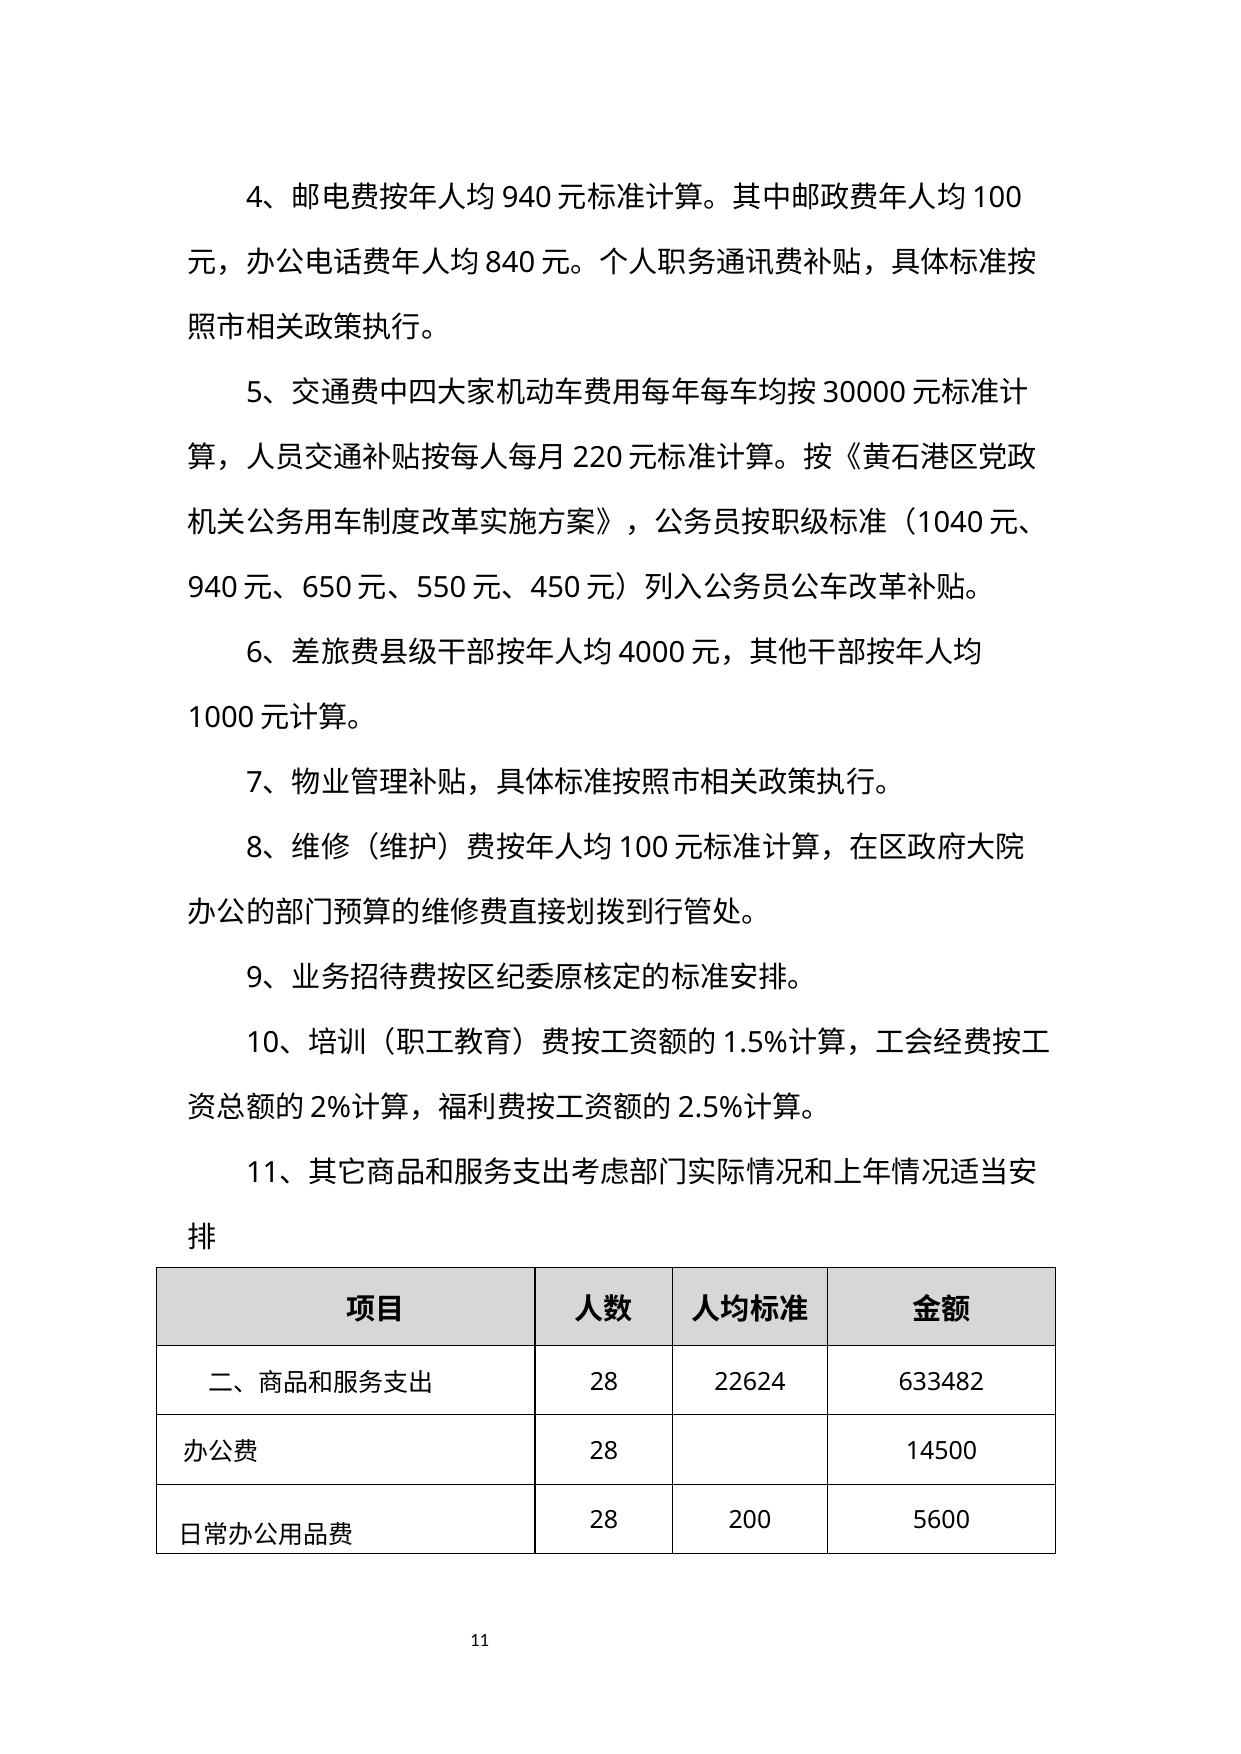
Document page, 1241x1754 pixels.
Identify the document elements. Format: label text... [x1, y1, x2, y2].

table_cell 28 [536, 1415, 672, 1483]
text 9、业务招待费按区纪委原核定的标准安排。 [187, 942, 1053, 1007]
table_header 人数 [536, 1268, 672, 1345]
table_cell [673, 1415, 827, 1483]
table_cell 5600 [828, 1485, 1055, 1553]
table_cell 200 [673, 1485, 827, 1553]
table_cell 22624 [673, 1346, 827, 1414]
table_cell 14500 [828, 1415, 1055, 1483]
text 10、培训（职工教育）费按工资额的1.5%计算，工会经费按工资总额的2%计算，福利费按工资额的2.5%计算。 [187, 1007, 1053, 1137]
table_header 人均标准 [673, 1268, 827, 1345]
table_cell 28 [536, 1346, 672, 1414]
text 11、其它商品和服务支出考虑部门实际情况和上年情况适当安排 [187, 1137, 1053, 1267]
table_cell 日常办公用品费 [157, 1485, 534, 1553]
text 8、维修（维护）费按年人均100元标准计算，在区政府大院办公的部门预算的维修费直接划拨到行管处。 [187, 812, 1053, 942]
table_cell 28 [536, 1485, 672, 1553]
text 6、差旅费县级干部按年人均4000元，其他干部按年人均1000元计算。 [187, 617, 1053, 747]
table_cell 二、商品和服务支出 [157, 1346, 534, 1414]
text 7、物业管理补贴，具体标准按照市相关政策执行。 [187, 747, 1053, 812]
text 4、邮电费按年人均940元标准计算。其中邮政费年人均100元，办公电话费年人均840元。个人职务通讯费补贴，具体标准按照市相关政策执行。 [187, 162, 1053, 357]
table_cell 633482 [828, 1346, 1055, 1414]
table_header 金额 [828, 1268, 1055, 1345]
table_header 项目 [157, 1268, 534, 1345]
table_cell 办公费 [157, 1415, 534, 1483]
text 5、交通费中四大家机动车费用每年每车均按30000元标准计算，人员交通补贴按每人每月220元标准计算。按《黄石港区党政机关公务用车制度改革实施方案》，公务员按职级标准（1040元、940元、650元、550元、450元）列入公务员公车改革补贴。 [187, 357, 1053, 617]
